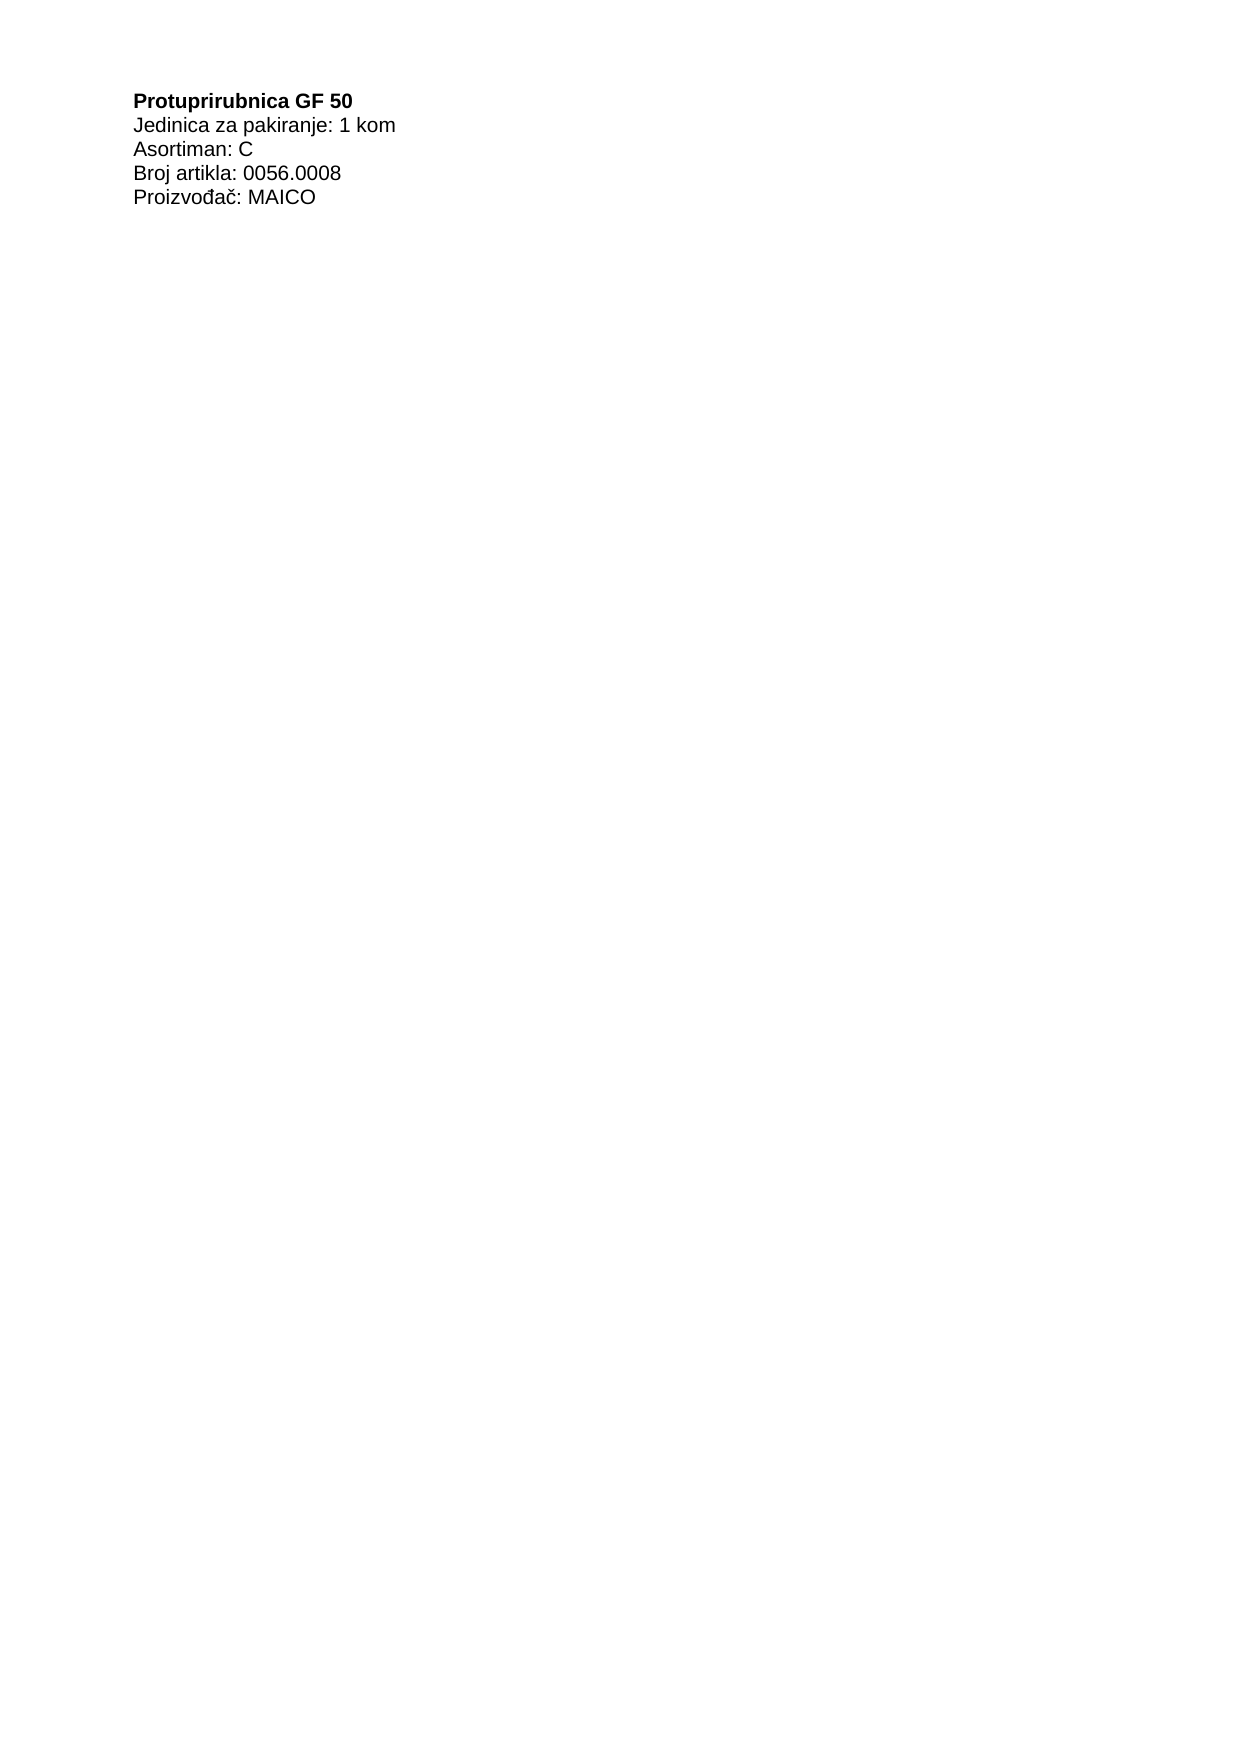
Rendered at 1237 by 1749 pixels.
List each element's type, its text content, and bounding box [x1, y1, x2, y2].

text Protuprirubnica GF 50Jedinica za pakiranje: 1 komAsortiman: C Broj artikla: 0056.0008Proizvođač: MAICO [133, 89, 1148, 208]
